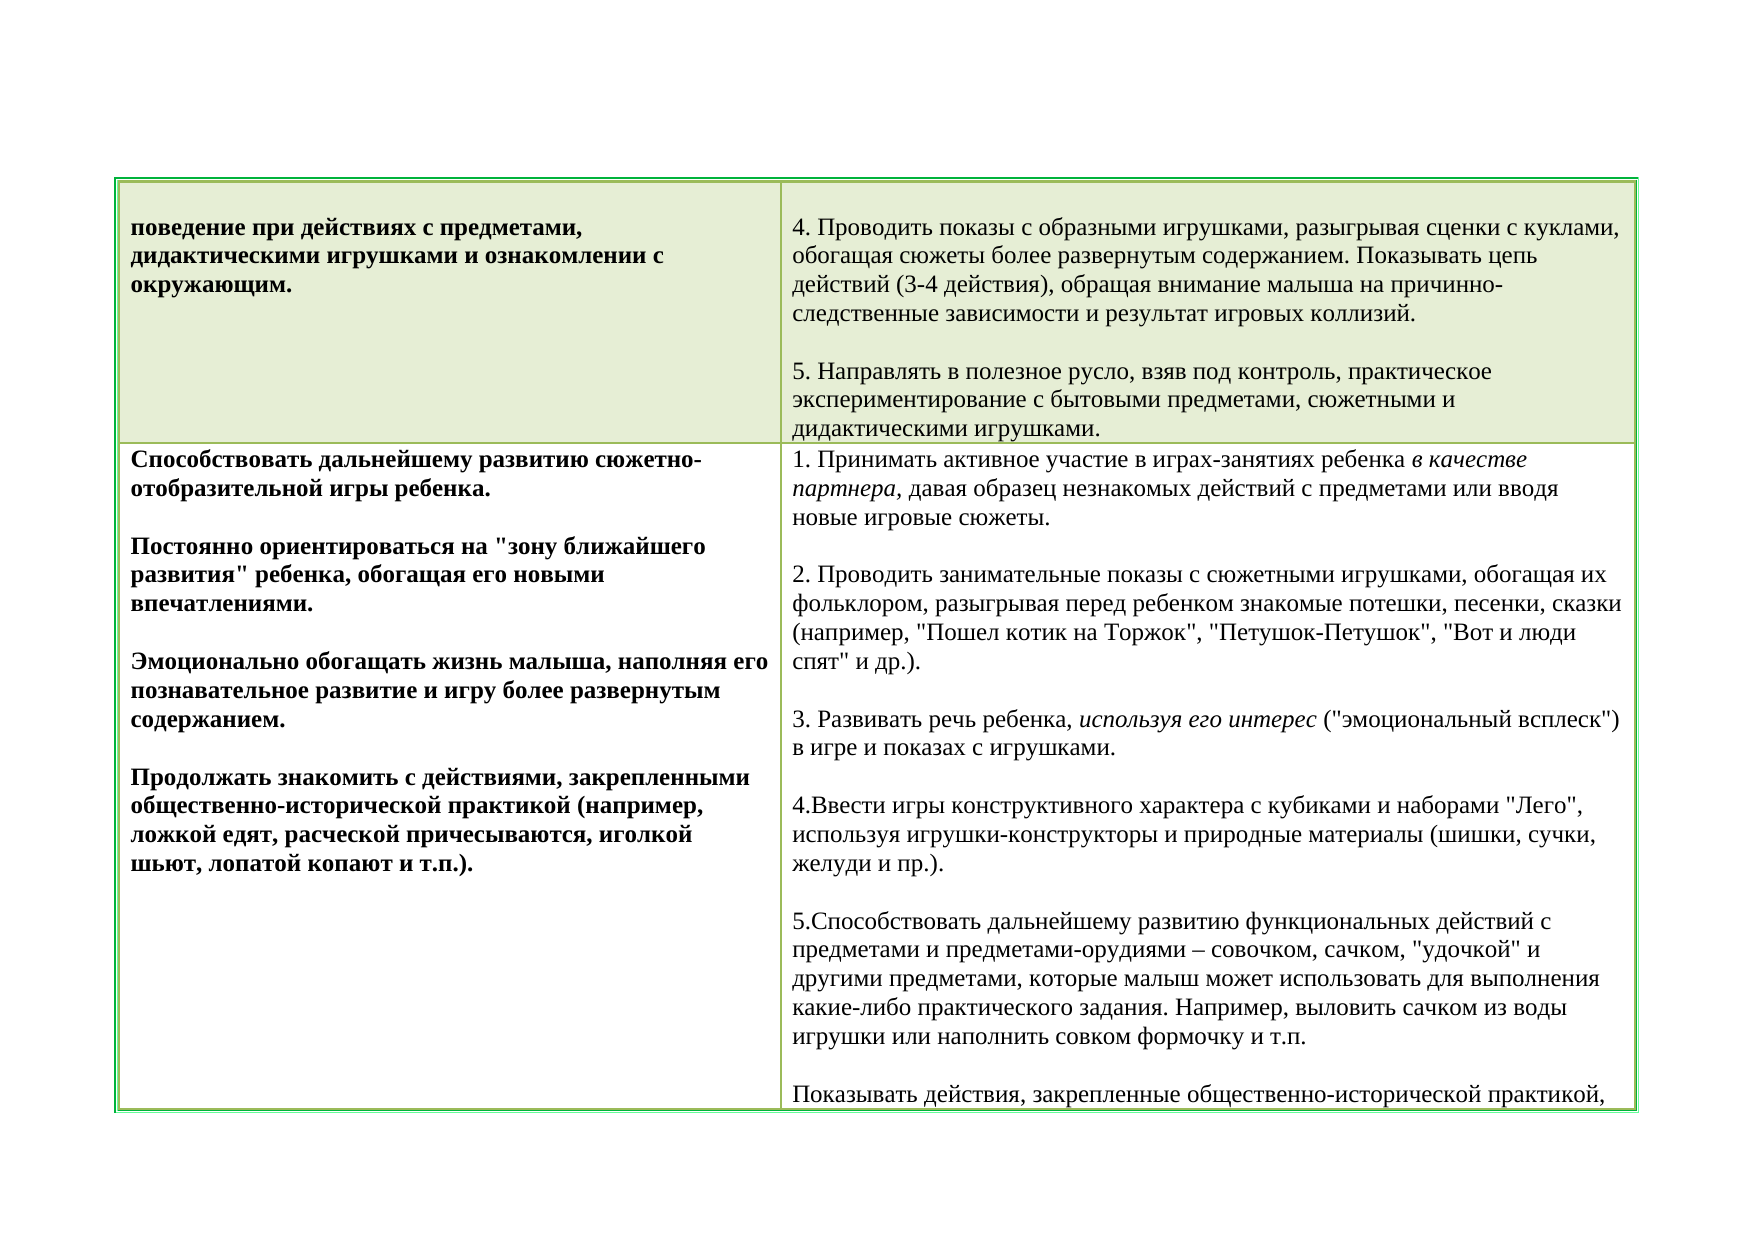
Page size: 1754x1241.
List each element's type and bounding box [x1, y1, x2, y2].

table_header [782, 444, 1634, 1108]
table_header [120, 444, 780, 1108]
